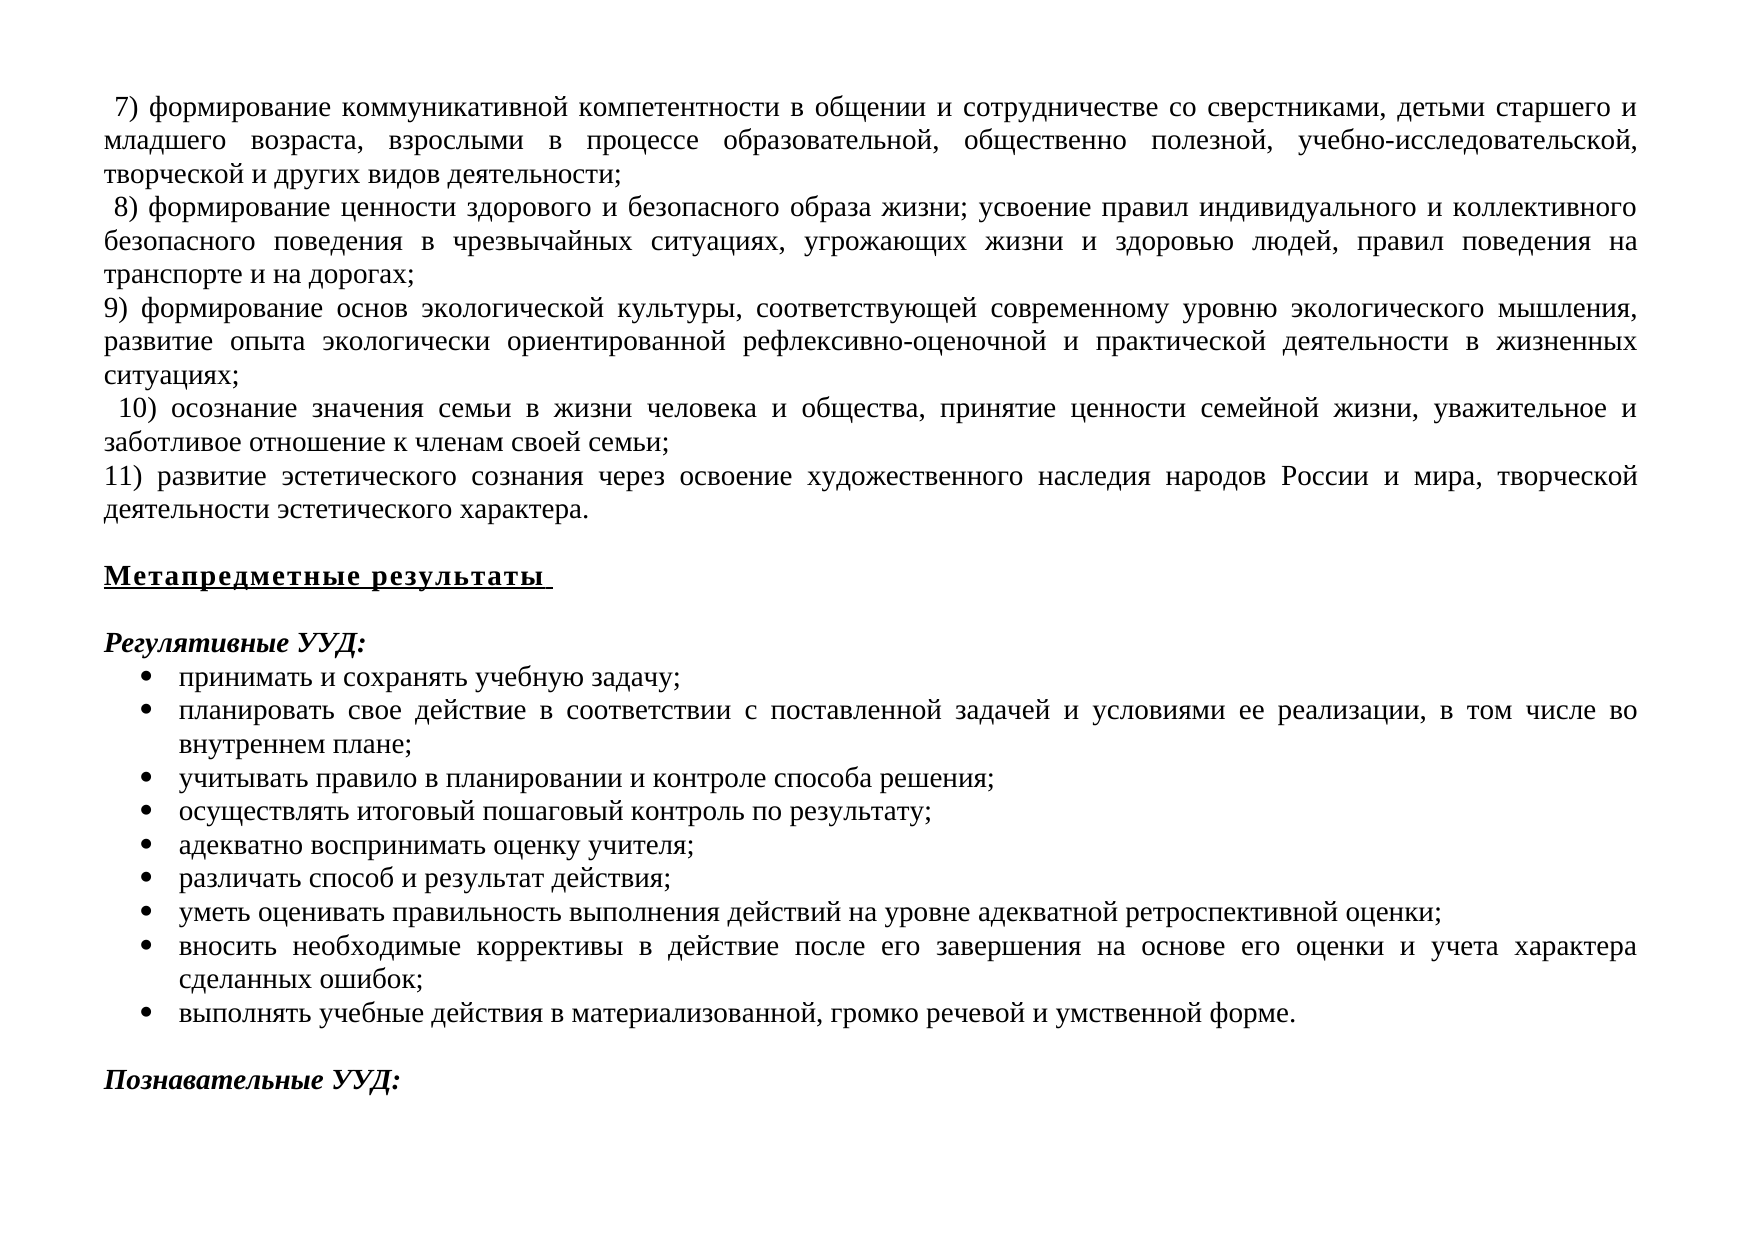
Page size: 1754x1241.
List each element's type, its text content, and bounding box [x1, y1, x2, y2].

list планировать свое действие в соответствии с поставленной задачей и условиями ее реализации, в том числе во внутреннем плане; [141, 692, 1639, 760]
list принимать и сохранять учебную задачу; [141, 659, 1639, 692]
text 10) осознание значения семьи в жизни человека и общества, принятие ценности семейной жизни, уважительное и заботливое отношение к членам своей семьи; [103, 391, 1639, 458]
text 8) формирование ценности здорового и безопасного образа жизни; усвоение правил индивидуального и коллективного безопасного поведения в чрезвычайных ситуациях, угрожающих жизни и здоровью людей, правил поведения на транспорте и на дорогах; [103, 189, 1639, 290]
text 11) развитие эстетического сознания через освоение художественного наследия народов России и мира, творческой деятельности эстетического характера. [103, 458, 1639, 525]
list адекватно воспринимать оценку учителя; [141, 827, 1639, 861]
list вносить необходимые коррективы в действие после его завершения на основе его оценки и учета характера сделанных ошибок; [141, 928, 1639, 995]
list уметь оценивать правильность выполнения действий на уровне адекватной ретроспективной оценки; [141, 894, 1639, 928]
text Метапредметные результаты [103, 558, 1639, 592]
list выполнять учебные действия в материализованной, громко речевой и умственной форме. [141, 995, 1639, 1029]
text 7) формирование коммуникативной компетентности в общении и сотрудничестве со сверстниками, детьми старшего и младшего возраста, взрослыми в процессе образовательной, общественно полезной, учебно-исследовательской, творческой и других видов деятельности; [103, 89, 1639, 189]
text Регулятивные УУД: [103, 625, 1639, 659]
list различать способ и результат действия; [141, 861, 1639, 894]
text Познавательные УУД: [103, 1062, 1639, 1096]
list осуществлять итоговый пошаговый контроль по результату; [141, 793, 1639, 827]
text 9) формирование основ экологической культуры, соответствующей современному уровню экологического мышления, развитие опыта экологически ориентированной рефлексивно-оценочной и практической деятельности в жизненных ситуациях; [103, 290, 1639, 391]
list учитывать правило в планировании и контроле способа решения; [141, 760, 1639, 793]
